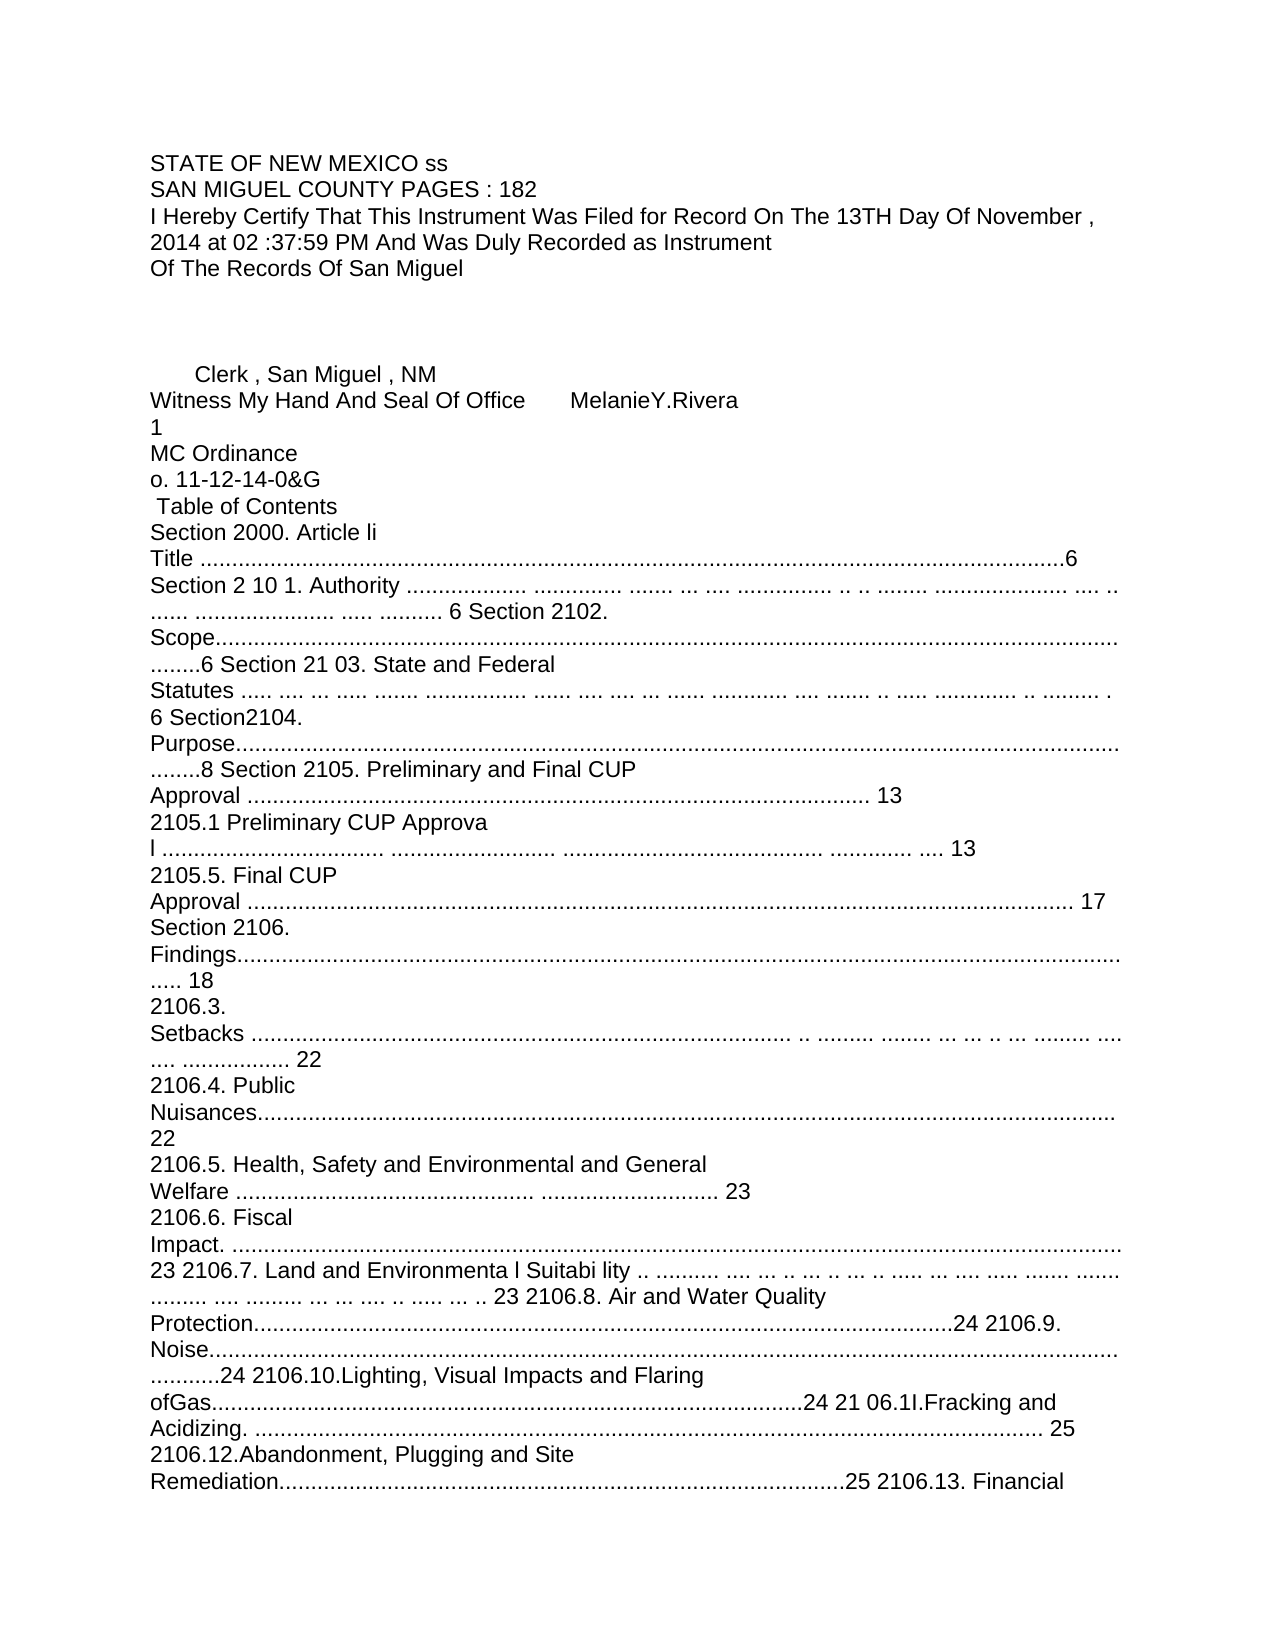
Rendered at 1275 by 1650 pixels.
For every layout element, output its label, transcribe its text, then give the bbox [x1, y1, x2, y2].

text 1 [150, 413, 1125, 440]
text MC Ordinance [150, 440, 1125, 466]
text Table of Contents [150, 493, 1125, 519]
text STATE OF NEW MEXICO ss [150, 150, 1125, 176]
text Of The Records Of San Miguel [150, 255, 1125, 282]
text 2106.5. Health, Safety and Environmental and General Welfare ............................................... ............................ 23 [150, 1151, 1125, 1204]
text Section 2000. Article li Title ........................................................................................................................................6 Section 2 10 1. Authority ................... .............. ....... ... .... ............... .. .. ........ ..................... .... .. ...... ...................... ..... .......... 6 Section 2102. Scope......................................................................................................................................................6 Section 21 03. State and Federal Statutes ..... .... ... ..... ....... ................ ...... .... .... ... ...... ............ .... ....... .. ..... ............. .. ......... . 6 Section2104. Purpose...................................................................................................................................................8 Section 2105. Preliminary and Final CUP Approval .................................................................................................. 13 [150, 519, 1125, 809]
text I Hereby Certify That This Instrument Was Filed for Record On The 13TH Day Of November , 2014 at 02 :37:59 PM And Was Duly Recorded as Instrument [150, 203, 1125, 255]
text 2106.3. Setbacks ..................................................................................... .. ......... ........ ... ... .. ... ......... ........ ................. 22 [150, 993, 1125, 1072]
text Clerk , San Miguel , NM [150, 361, 1125, 387]
text SAN MIGUEL COUNTY PAGES : 182 [150, 176, 1125, 203]
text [150, 1204, 1125, 1494]
text 2105.1 Preliminary CUP Approva l ................................... .......................... ......................................... ............. .... 13 [150, 809, 1125, 862]
text 2105.5. Final CUP Approval .................................................................................................................................. 17 Section 2106. Findings................................................................................................................................................ 18 [150, 862, 1125, 993]
text Witness My Hand And Seal Of Office MelanieY.Rivera [150, 387, 1125, 413]
text o. 11-12-14-0&G [150, 466, 1125, 493]
text 2106.4. Public Nuisances.......................................................................................................................................22 [150, 1072, 1125, 1151]
